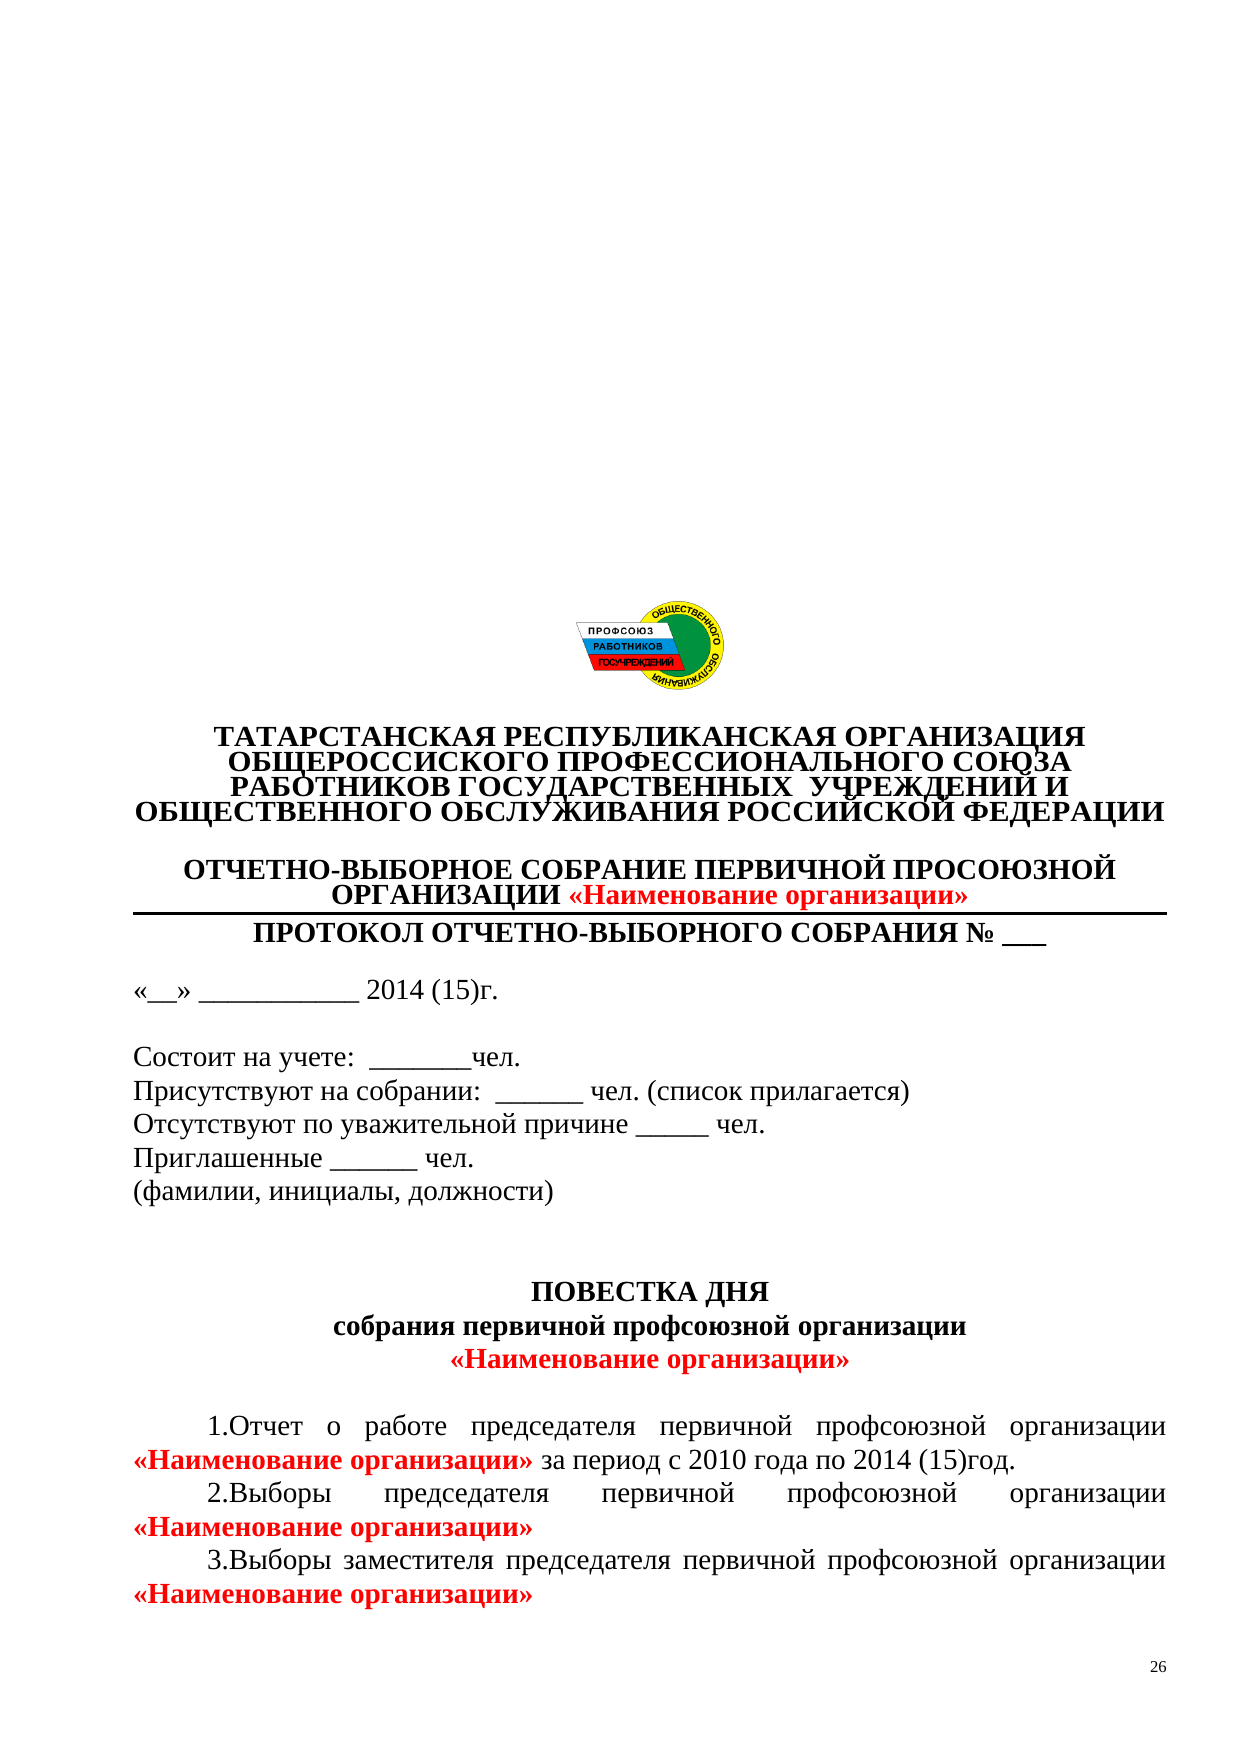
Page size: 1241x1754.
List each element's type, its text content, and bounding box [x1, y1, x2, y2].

text «__» ___________ 2014 (15)г. [133, 972, 1167, 1006]
text ПРОТОКОЛ ОТЧЕТНО-ВЫБОРНОГО СОБРАНИЯ № ___ [133, 915, 1167, 948]
text 3.Выборы заместителя председателя первичной профсоюзной организации «Наименование организации» [133, 1542, 1167, 1609]
text Состоит на учете: _______чел. [133, 1039, 1167, 1073]
text «Наименование организации» [133, 1341, 1167, 1375]
text ТАТАРСТАНСКАЯ РЕСПУБЛИКАНСКАЯ ОРГАНИЗАЦИЯ ОБЩЕРОССИСКОГО ПРОФЕССИОНАЛЬНОГО СОЮЗА РАБОТНИКОВ ГОСУДАРСТВЕННЫХ УЧРЕЖДЕНИЙ И ОБЩЕСТВЕННОГО ОБСЛУЖИВАНИЯ РОССИЙСКОЙ ФЕДЕРАЦИИ [133, 726, 1167, 826]
text Приглашенные ______ чел. [133, 1140, 1167, 1173]
text собрания первичной профсоюзной организации [133, 1308, 1167, 1341]
text 2.Выборы председателя первичной профсоюзной организации «Наименование организации» [133, 1475, 1167, 1542]
text ПОВЕСТКА ДНЯ [133, 1274, 1167, 1308]
text Присутствуют на собрании: ______ чел. (список прилагается) [133, 1073, 1167, 1106]
text ОТЧЕТНО-ВЫБОРНОЕ СОБРАНИЕ ПЕРВИЧНОЙ ПРОСОЮЗНОЙ ОРГАНИЗАЦИИ «Наименование организации» [133, 859, 1167, 912]
text Отсутствуют по уважительной причине _____ чел. [133, 1106, 1167, 1140]
text (фамилии, инициалы, должности) [133, 1173, 1167, 1207]
picture [573, 599, 726, 691]
text 1.Отчет о работе председателя первичной профсоюзной организации «Наименование организации» за период с 2010 года по 2014 (15)год. [133, 1408, 1167, 1475]
